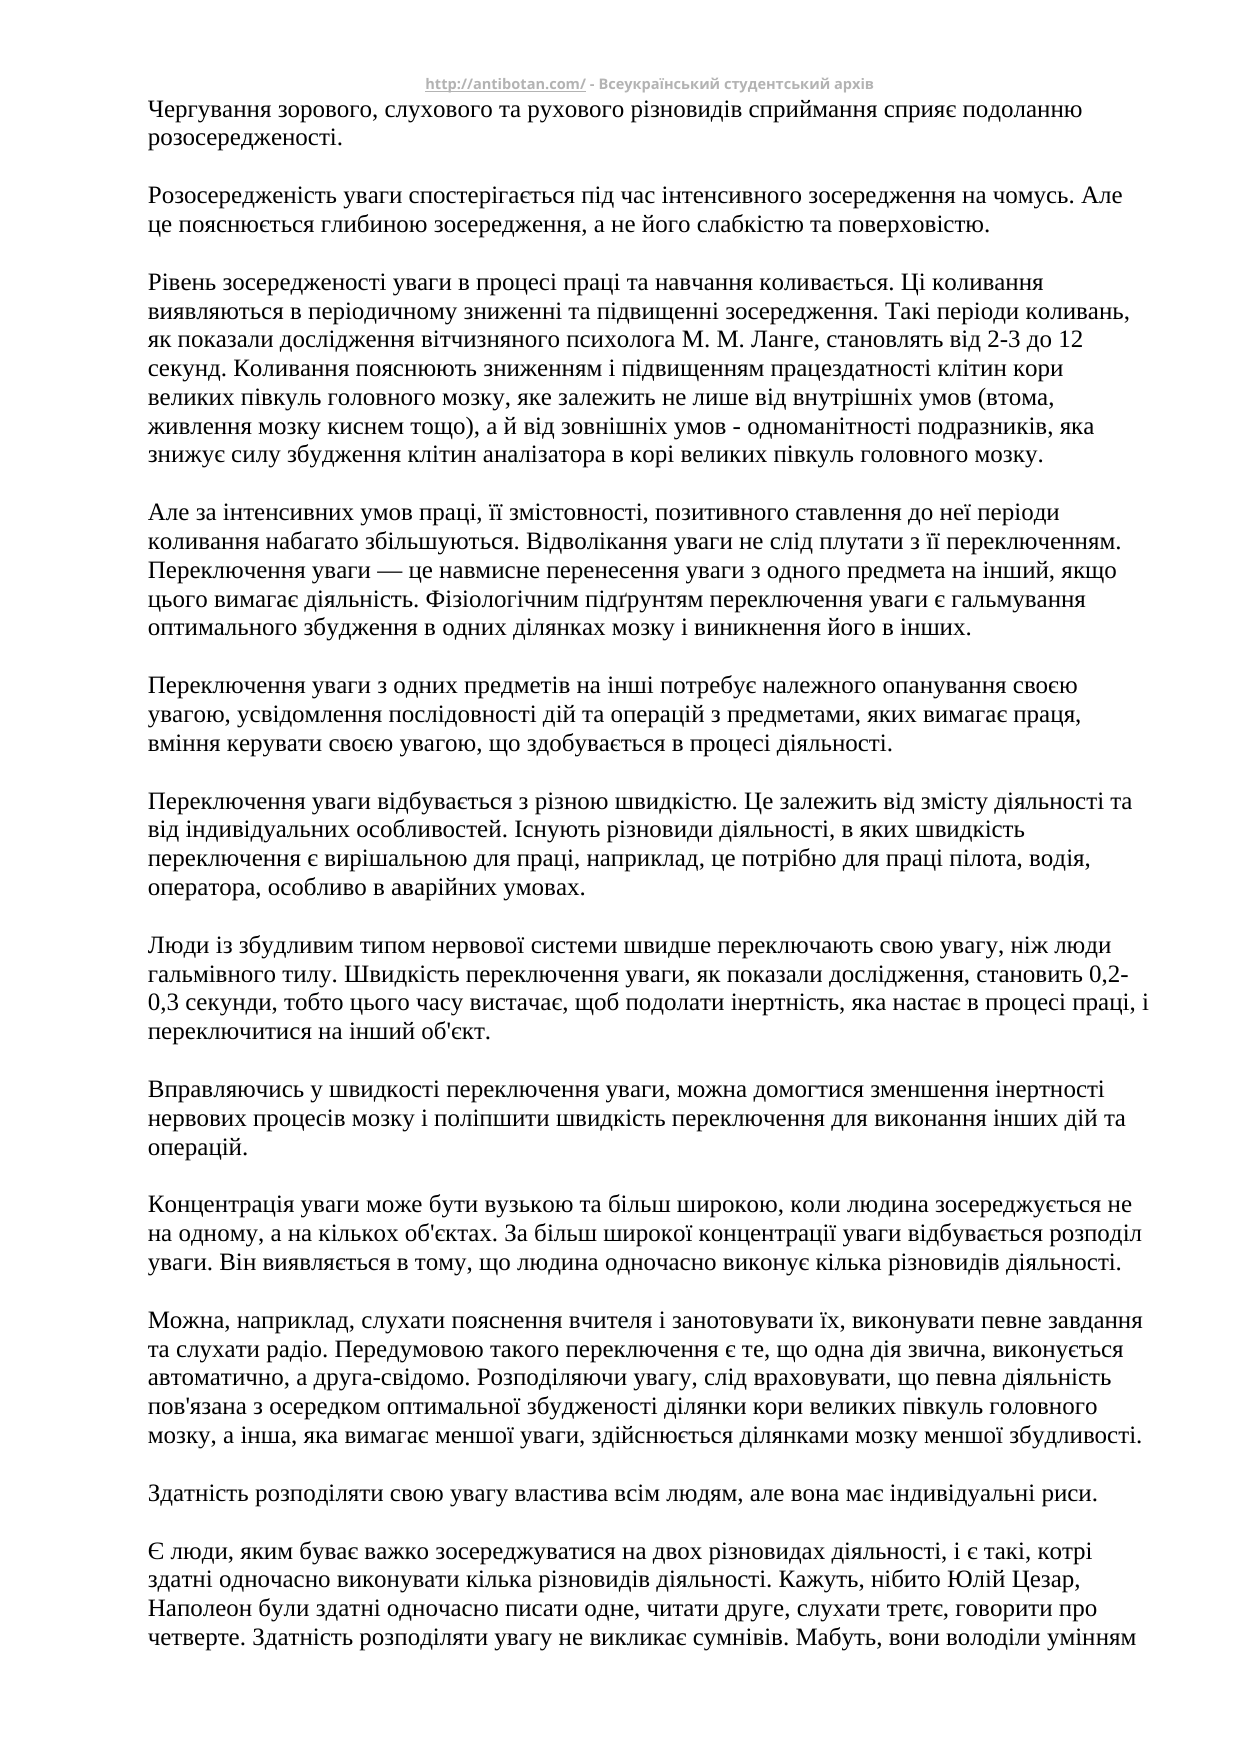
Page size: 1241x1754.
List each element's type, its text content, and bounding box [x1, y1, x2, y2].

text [148, 1536, 1152, 1651]
text Переключення уваги відбувається з різною швидкістю. Це залежить від змісту діяльності та від індивідуальних особливостей. Існують різновиди діяльності, в яких швидкість переключення є вирішальною для праці, наприклад, це потрібно для праці пілота, водія, оператора, особливо в аварійних умовах. [148, 786, 1152, 901]
text Можна, наприклад, слухати пояснення вчителя і занотовувати їх, виконувати певне завдання та слухати радіо. Передумовою такого переключення є те, що одна дія звична, виконується автоматично, а друга-свідомо. Розподіляючи увагу, слід враховувати, що певна діяльність пов'язана з осередком оптимальної збудженості ділянки кори великих півкуль головного мозку, а інша, яка вимагає меншої уваги, здійснюється ділянками мозку меншої збудливості. [148, 1305, 1152, 1449]
text Розосередженість уваги спостерігається під час інтенсивного зосередження на чомусь. Але це пояснюється глибиною зосередження, а не його слабкістю та поверховістю. [148, 180, 1152, 238]
text Люди із збудливим типом нервової системи швидше переключають свою увагу, ніж люди гальмівного тилу. Швидкість переключення уваги, як показали дослідження, становить 0,2-0,3 секунди, тобто цього часу вистачає, щоб подолати інертність, яка настає в процесі праці, і переключитися на інший об'єкт. [148, 930, 1152, 1045]
text Рівень зосередженості уваги в процесі праці та навчання коливається. Ці коливання виявляються в періодичному зниженні та підвищенні зосередження. Такі періоди коливань, як показали дослідження вітчизняного психолога М. М. Ланге, становлять від 2-3 до 12 секунд. Коливання пояснюють зниженням і підвищенням працездатності клітин кори великих півкуль головного мозку, яке залежить не лише від внутрішніх умов (втома, живлення мозку киснем тощо), а й від зовнішніх умов - одноманітності подразників, яка знижує силу збудження клітин аналізатора в корі великих півкуль головного мозку. [148, 267, 1152, 468]
text Концентрація уваги може бути вузькою та більш широкою, коли людина зосереджується не на одному, а на кількох об'єктах. За більш широкої концентрації уваги відбувається розподіл уваги. Він виявляється в тому, що людина одночасно виконує кілька різновидів діяльності. [148, 1189, 1152, 1276]
text Чергування зорового, слухового та рухового різновидів сприймання сприяє подоланню розосередженості. [148, 94, 1152, 151]
text Вправляючись у швидкості переключення уваги, можна домогтися зменшення інертності нервових процесів мозку і поліпшити швидкість переключення для виконання інших дій та операцій. [148, 1074, 1152, 1160]
text Але за інтенсивних умов праці, її змістовності, позитивного ставлення до неї періоди коливання набагато збільшуються. Відволікання уваги не слід плутати з її переключенням. Переключення уваги — це навмисне перенесення уваги з одного предмета на інший, якщо цього вимагає діяльність. Фізіологічним підґрунтям переключення уваги є гальмування оптимального збудження в одних ділянках мозку і виникнення його в інших. [148, 497, 1152, 641]
text Переключення уваги з одних предметів на інші потребує належного опанування своєю увагою, усвідомлення послідовності дій та операцій з предметами, яких вимагає праця, вміння керувати своєю увагою, що здобувається в процесі діяльності. [148, 670, 1152, 757]
text Здатність розподіляти свою увагу властива всім людям, але вона має індивідуальні риси. [148, 1478, 1152, 1507]
